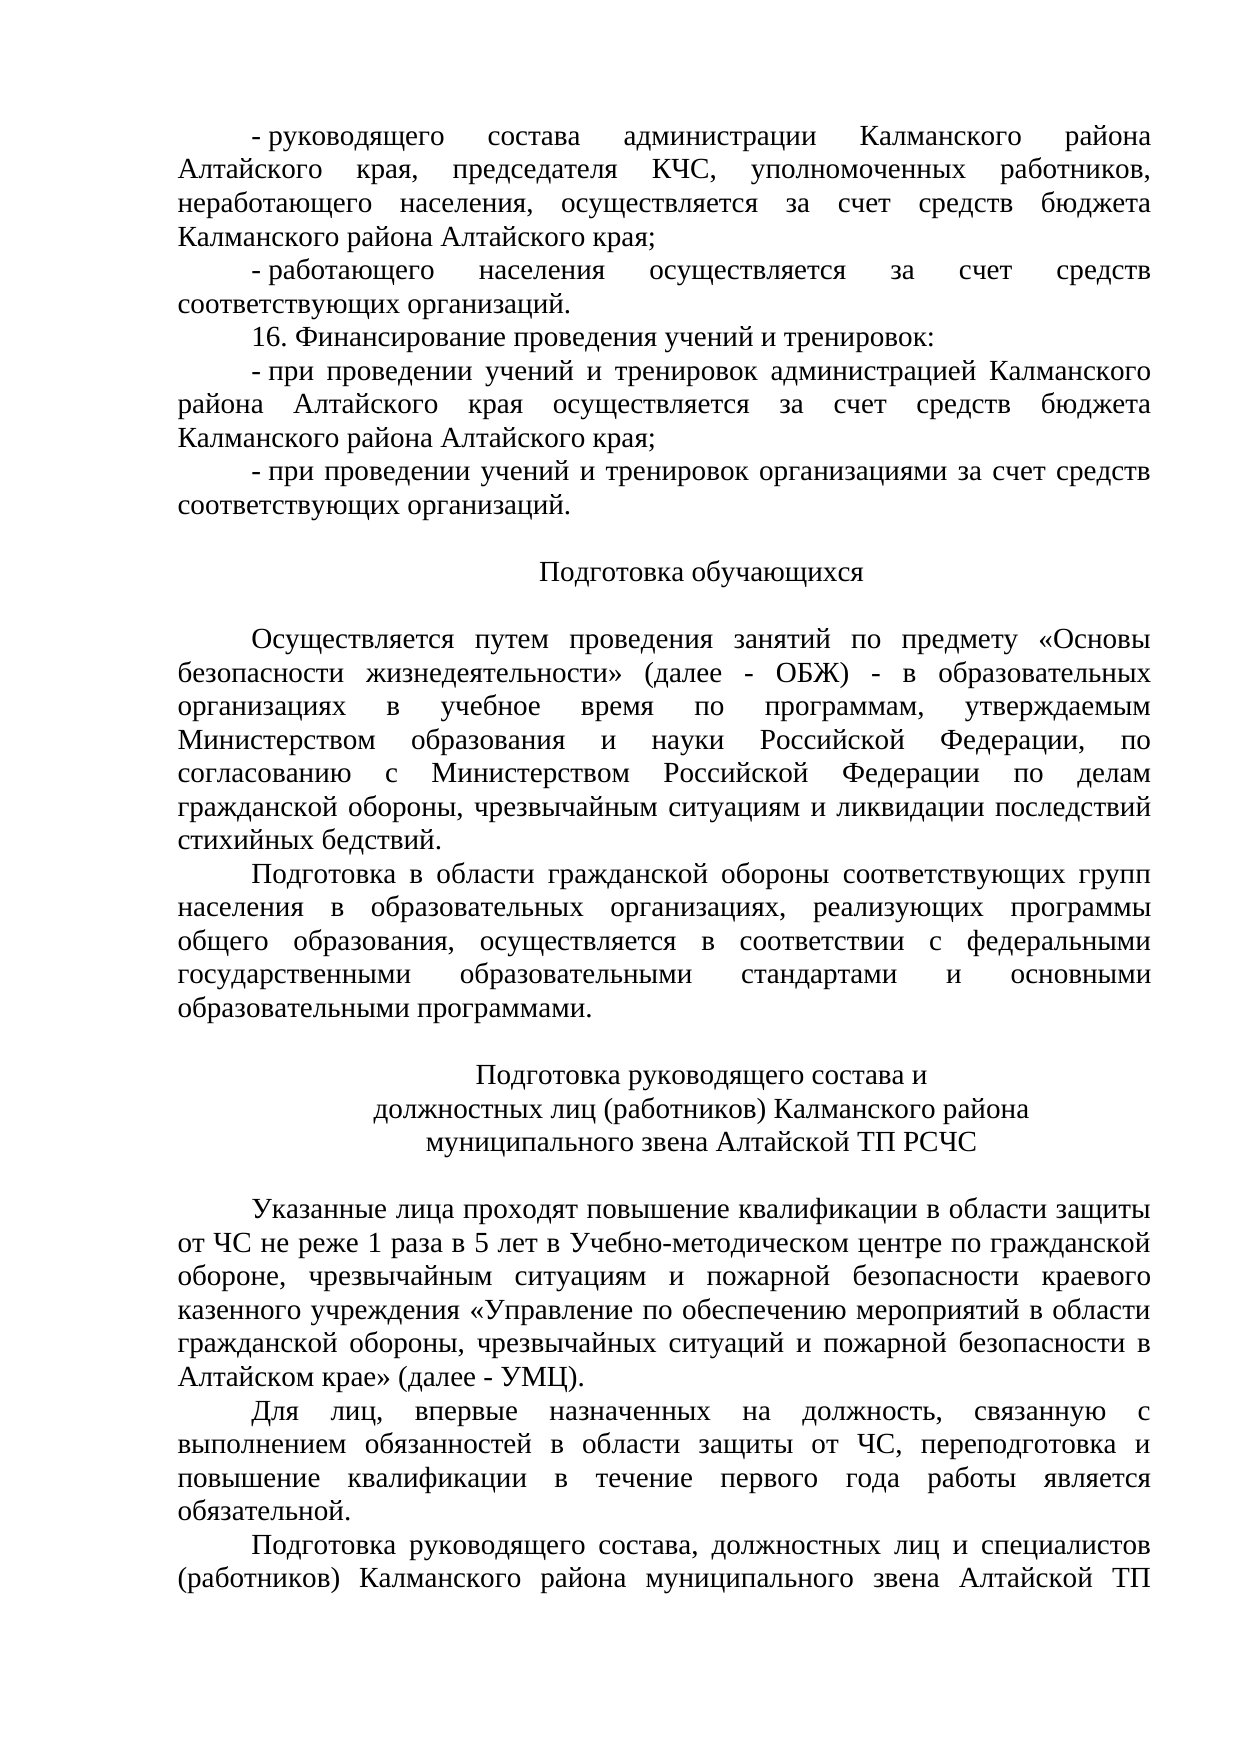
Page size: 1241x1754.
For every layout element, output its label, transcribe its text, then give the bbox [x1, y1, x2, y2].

text - при проведении учений и тренировок администрацией Калманского района Алтайского края осуществляется за счет средств бюджета Калманского района Алтайского края; [177, 353, 1152, 453]
text Подготовка руководящего состава и [177, 1057, 1152, 1091]
text Указанные лица проходят повышение квалификации в области защиты от ЧС не реже 1 раза в 5 лет в Учебно-методическом центре по гражданской обороне, чрезвычайным ситуациям и пожарной безопасности краевого казенного учреждения «Управление по обеспечению мероприятий в области гражданской обороны, чрезвычайных ситуаций и пожарной безопасности в Алтайском крае» (далее - УМЦ). [177, 1191, 1152, 1393]
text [177, 1527, 1152, 1594]
text Осуществляется путем проведения занятий по предмету «Основы безопасности жизнедеятельности» (далее - ОБЖ) - в образовательных организациях в учебное время по программам, утверждаемым Министерством образования и науки Российской Федерации, по согласованию с Министерством Российской Федерации по делам гражданской обороны, чрезвычайным ситуациям и ликвидации последствий стихийных бедствий. [177, 621, 1152, 856]
text Подготовка в области гражданской обороны соответствующих групп населения в образовательных организациях, реализующих программы общего образования, осуществляется в соответствии с федеральными государственными образовательными стандартами и основными образовательными программами. [177, 856, 1152, 1024]
text Для лиц, впервые назначенных на должность, связанную с выполнением обязанностей в области защиты от ЧС, переподготовка и повышение квалификации в течение первого года работы является обязательной. [177, 1393, 1152, 1527]
text Подготовка обучающихся [177, 554, 1152, 588]
text - руководящего состава администрации Калманского района Алтайского края, председателя КЧС, уполномоченных работников, неработающего населения, осуществляется за счет средств бюджета Калманского района Алтайского края; [177, 118, 1152, 252]
text - работающего населения осуществляется за счет средств соответствующих организаций. [177, 252, 1152, 319]
text должностных лиц (работников) Калманского района [177, 1091, 1152, 1124]
text 16. Финансирование проведения учений и тренировок: [177, 319, 1152, 353]
text муниципального звена Алтайской ТП РСЧС [177, 1124, 1152, 1158]
text - при проведении учений и тренировок организациями за счет средств соответствующих организаций. [177, 453, 1152, 521]
